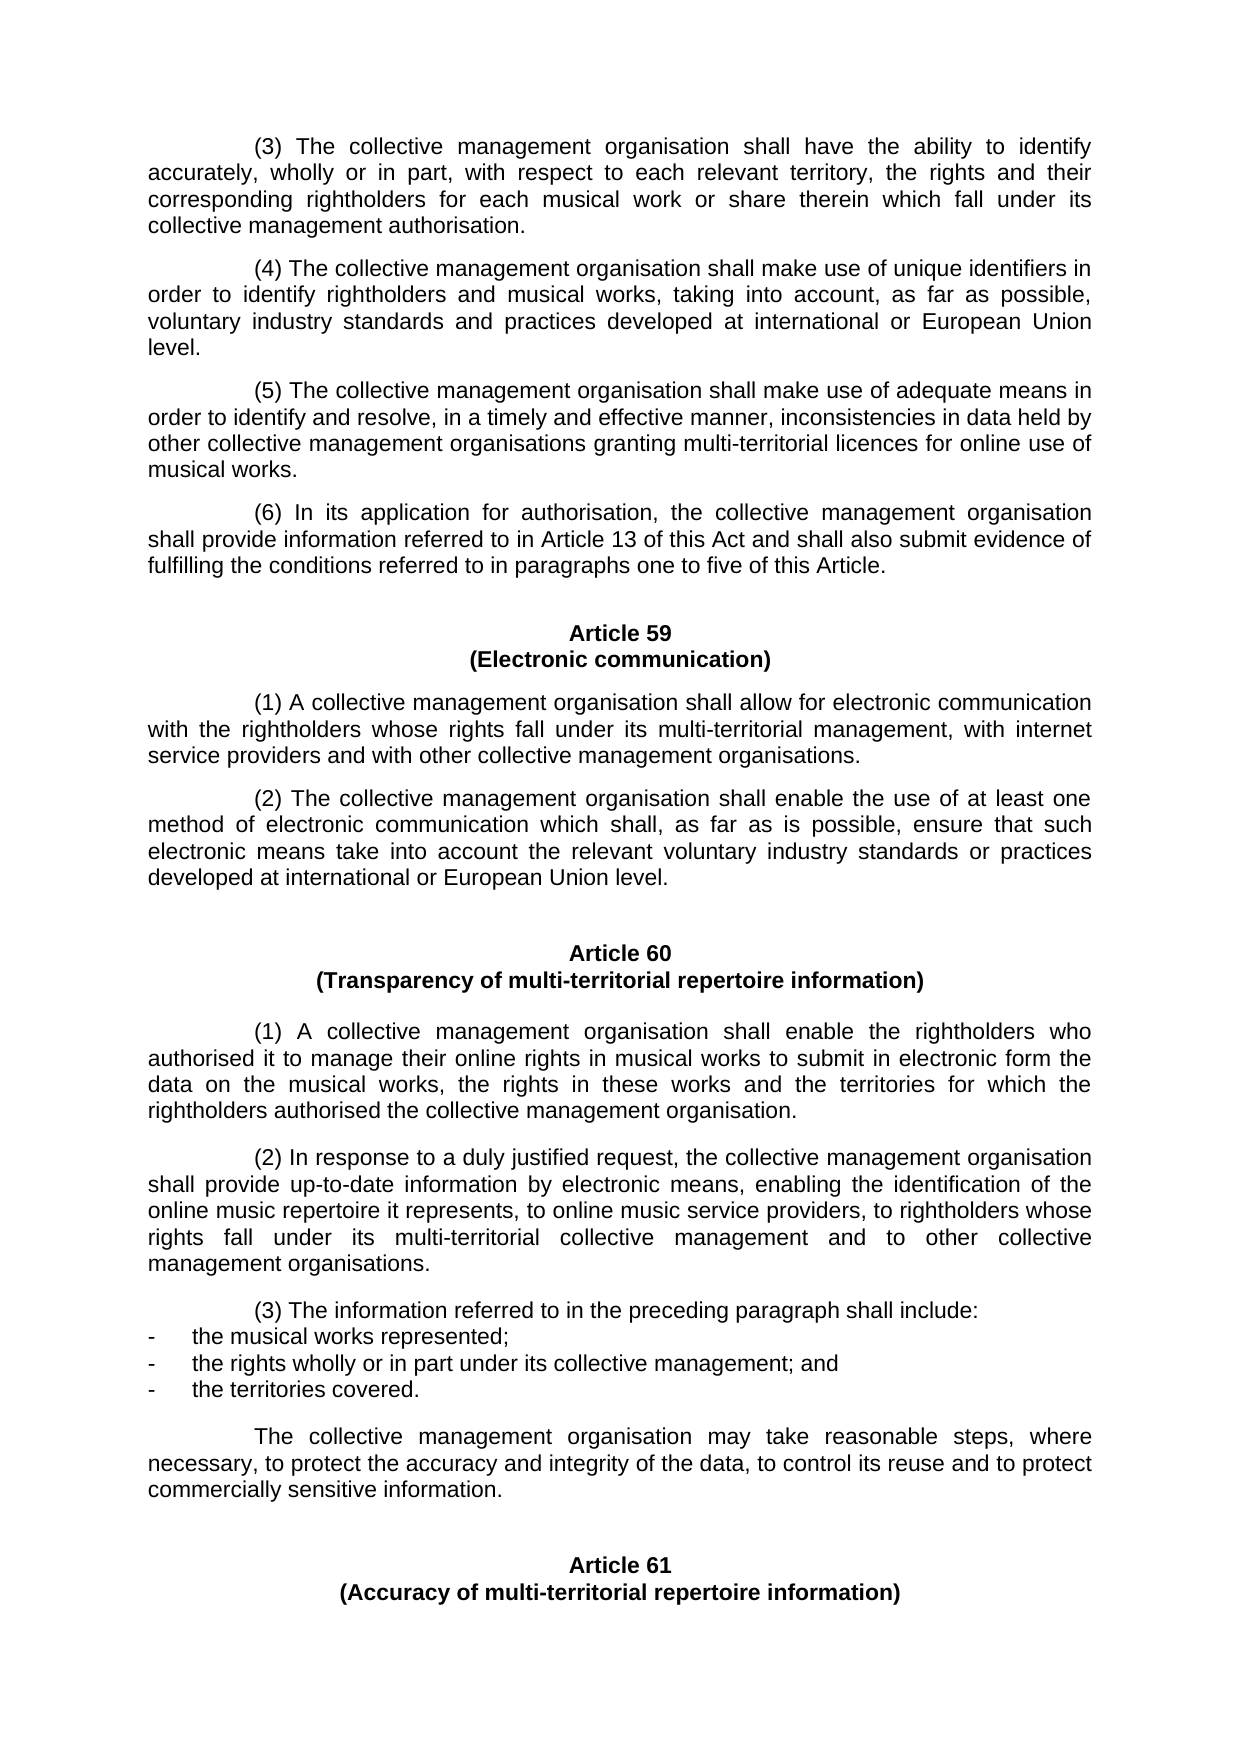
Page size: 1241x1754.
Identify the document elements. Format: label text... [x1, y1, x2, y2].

text Article 59 [148, 620, 1093, 646]
text Article 60 [148, 940, 1093, 967]
text the musical works represented; [148, 1323, 1093, 1350]
text (Accuracy of multi-territorial repertoire information) [148, 1579, 1093, 1605]
text (5) The collective management organisation shall make use of adequate means in order to identify and resolve, in a timely and effective manner, inconsistencies in data held by other collective management organisations granting multi-territorial licences for online use of musical works. [148, 377, 1093, 482]
text (Electronic communication) [148, 646, 1093, 673]
text (Transparency of multi-territorial repertoire information) [148, 967, 1093, 993]
text (1) A collective management organisation shall enable the rightholders who authorised it to manage their online rights in musical works to submit in electronic form the data on the musical works, the rights in these works and the territories for which the rightholders authorised the collective management organisation. [148, 1018, 1093, 1123]
text (6) In its application for authorisation, the collective management organisation shall provide information referred to in Article 13 of this Act and shall also submit evidence of fulfilling the conditions referred to in paragraphs one to five of this Article. [148, 499, 1093, 578]
text The collective management organisation may take reasonable steps, where necessary, to protect the accuracy and integrity of the data, to control its reuse and to protect commercially sensitive information. [148, 1423, 1093, 1502]
text Article 61 [148, 1552, 1093, 1579]
text the territories covered. [148, 1376, 1093, 1402]
text (3) The information referred to in the preceding paragraph shall include: [148, 1297, 1093, 1323]
text (4) The collective management organisation shall make use of unique identifiers in order to identify rightholders and musical works, taking into account, as far as possible, voluntary industry standards and practices developed at international or European Union level. [148, 255, 1093, 360]
text (1) A collective management organisation shall allow for electronic communication with the rightholders whose rights fall under its multi-territorial management, with internet service providers and with other collective management organisations. [148, 689, 1093, 768]
text (3) The collective management organisation shall have the ability to identify accurately, wholly or in part, with respect to each relevant territory, the rights and their corresponding rightholders for each musical work or share therein which fall under its collective management authorisation. [148, 133, 1093, 238]
text (2) In response to a duly justified request, the collective management organisation shall provide up-to-date information by electronic means, enabling the identification of the online music repertoire it represents, to online music service providers, to rightholders whose rights fall under its multi-territorial collective management and to other collective management organisations. [148, 1144, 1093, 1276]
text the rights wholly or in part under its collective management; and [148, 1350, 1093, 1376]
text (2) The collective management organisation shall enable the use of at least one method of electronic communication which shall, as far as is possible, ensure that such electronic means take into account the relevant voluntary industry standards or practices developed at international or European Union level. [148, 785, 1093, 890]
